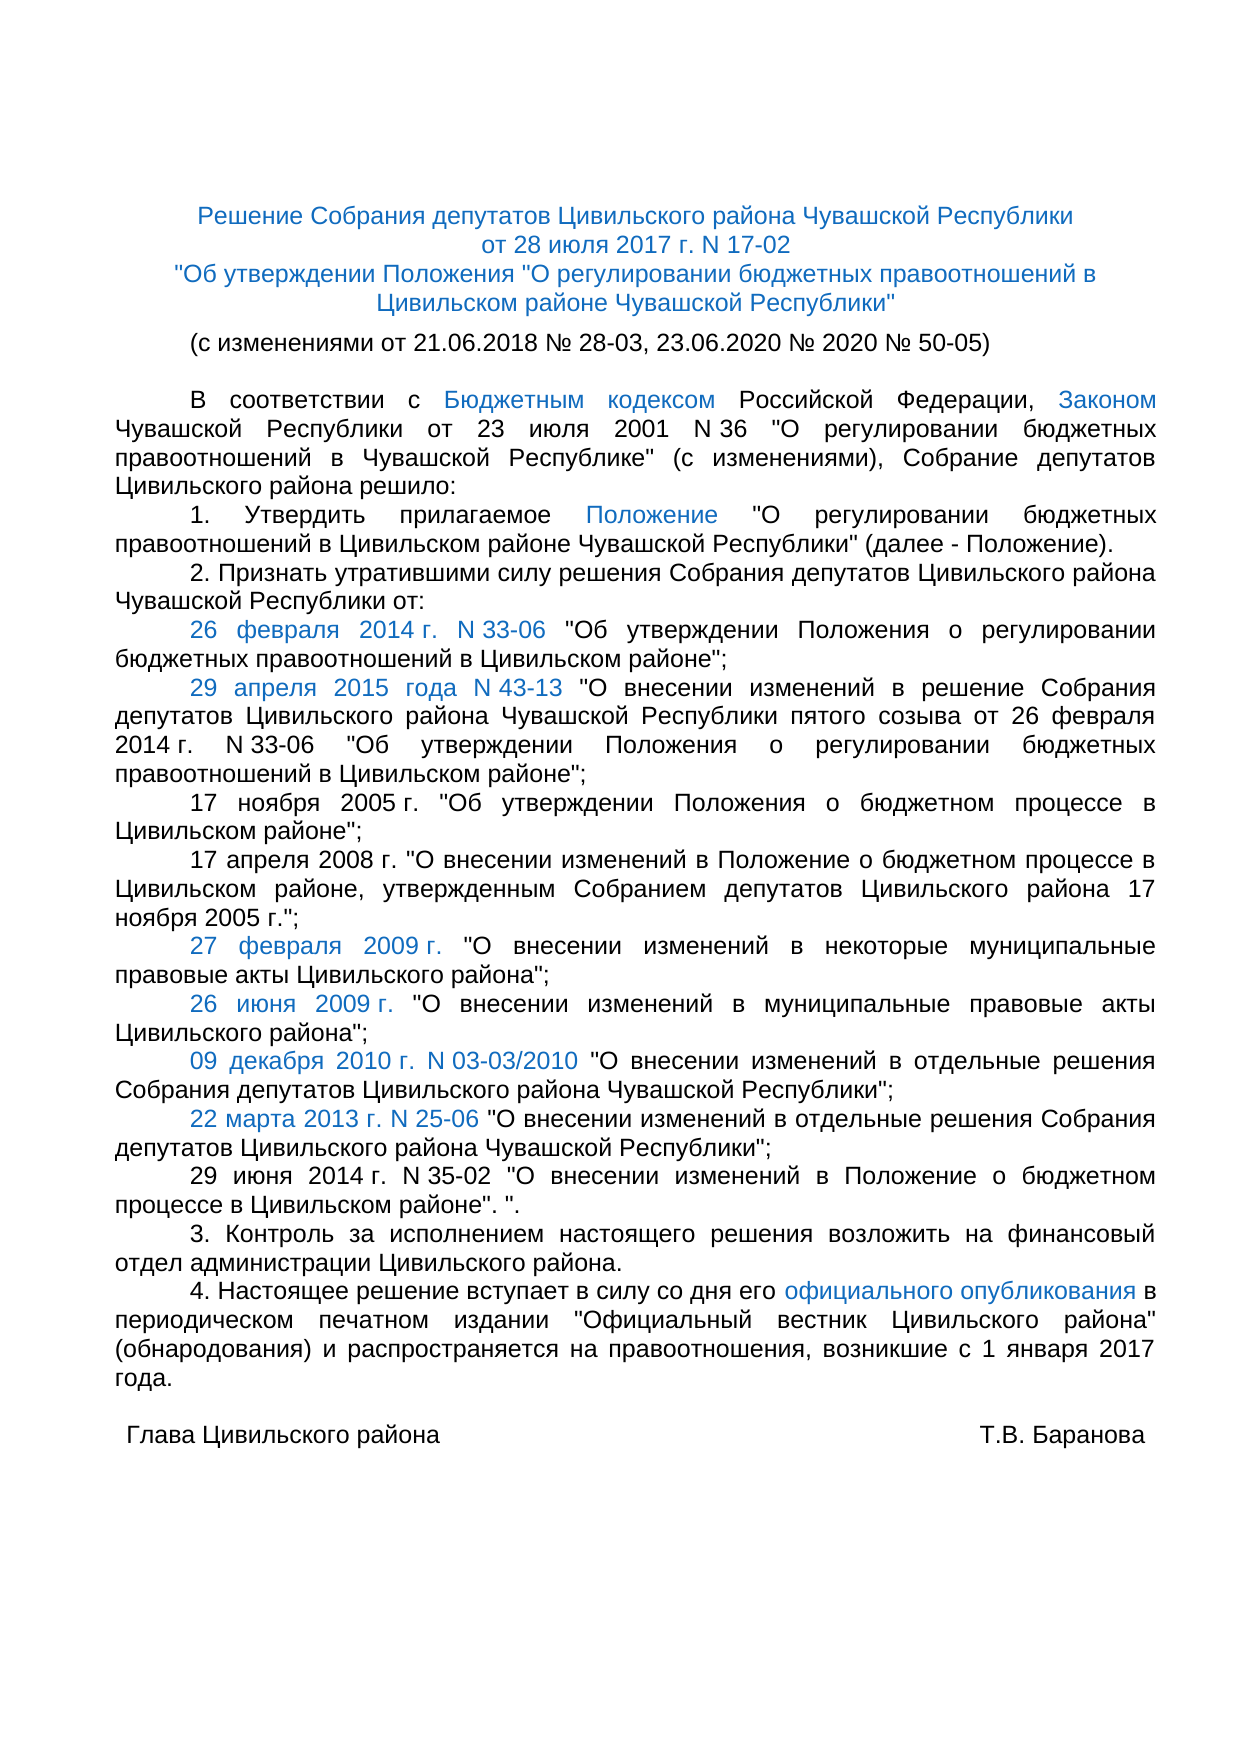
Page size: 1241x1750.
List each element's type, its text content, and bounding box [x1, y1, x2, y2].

text 3. Контроль за исполнением настоящего решения возложить на финансовый отдел администрации Цивильского района. [114, 1219, 1157, 1276]
text 29 апреля 2015 года N 43-13 "О внесении изменений в решение Собрания депутатов Цивильского района Чувашской Республики пятого созыва от 26 февраля 2014 г. N 33-06 "Об утверждении Положения о регулировании бюджетных правоотношений в Цивильском районе"; [114, 672, 1157, 787]
text В соответствии с Бюджетным кодексом Российской Федерации, Законом Чувашской Республики от 23 июля 2001 N 36 "О регулировании бюджетных правоотношений в Чувашской Республике" (с изменениями), Собрание депутатов Цивильского района решило: [114, 385, 1157, 500]
text 29 июня 2014 г. N 35-02 "О внесении изменений в Положение о бюджетном процессе в Цивильском районе". ". [114, 1161, 1157, 1219]
table_header Т.В. Баранова [809, 1420, 1156, 1449]
text 17 апреля 2008 г. "О внесении изменений в Положение о бюджетном процессе в Цивильском районе, утвержденным Собранием депутатов Цивильского района 17 ноября 2005 г."; [114, 845, 1157, 931]
text 22 марта 2013 г. N 25-06 "О внесении изменений в отдельные решения Собрания депутатов Цивильского района Чувашской Республики"; [114, 1104, 1157, 1161]
text 4. Настоящее решение вступает в силу со дня его официального опубликования в периодическом печатном издании "Официальный вестник Цивильского района" (обнародования) и распространяется на правоотношения, возникшие с 1 января 2017 года. [114, 1276, 1157, 1391]
subtitle Решение Собрания депутатов Цивильского района Чувашской Республики от 28 июля 2017 г. N 17-02 "Об утверждении Положения "О регулировании бюджетных правоотношений в Цивильском районе Чувашской Республики" [114, 201, 1157, 316]
text 17 ноября 2005 г. "Об утверждении Положения о бюджетном процессе в Цивильском районе"; [114, 787, 1157, 845]
text 09 декабря 2010 г. N 03-03/2010 "О внесении изменений в отдельные решения Собрания депутатов Цивильского района Чувашской Республики"; [114, 1046, 1157, 1104]
table_header Глава Цивильского района [115, 1420, 809, 1449]
text (с изменениями от 21.06.2018 № 28-03, 23.06.2020 № 2020 № 50-05) [114, 327, 1157, 356]
text 2. Признать утратившими силу решения Собрания депутатов Цивильского района Чувашской Республики от: [114, 557, 1157, 615]
text 26 июня 2009 г. "О внесении изменений в муниципальные правовые акты Цивильского района"; [114, 989, 1157, 1046]
text 27 февраля 2009 г. "О внесении изменений в некоторые муниципальные правовые акты Цивильского района"; [114, 931, 1157, 989]
text 26 февраля 2014 г. N 33-06 "Об утверждении Положения о регулировании бюджетных правоотношений в Цивильском районе"; [114, 615, 1157, 672]
text 1. Утвердить прилагаемое Положение "О регулировании бюджетных правоотношений в Цивильском районе Чувашской Республики" (далее - Положение). [114, 500, 1157, 557]
